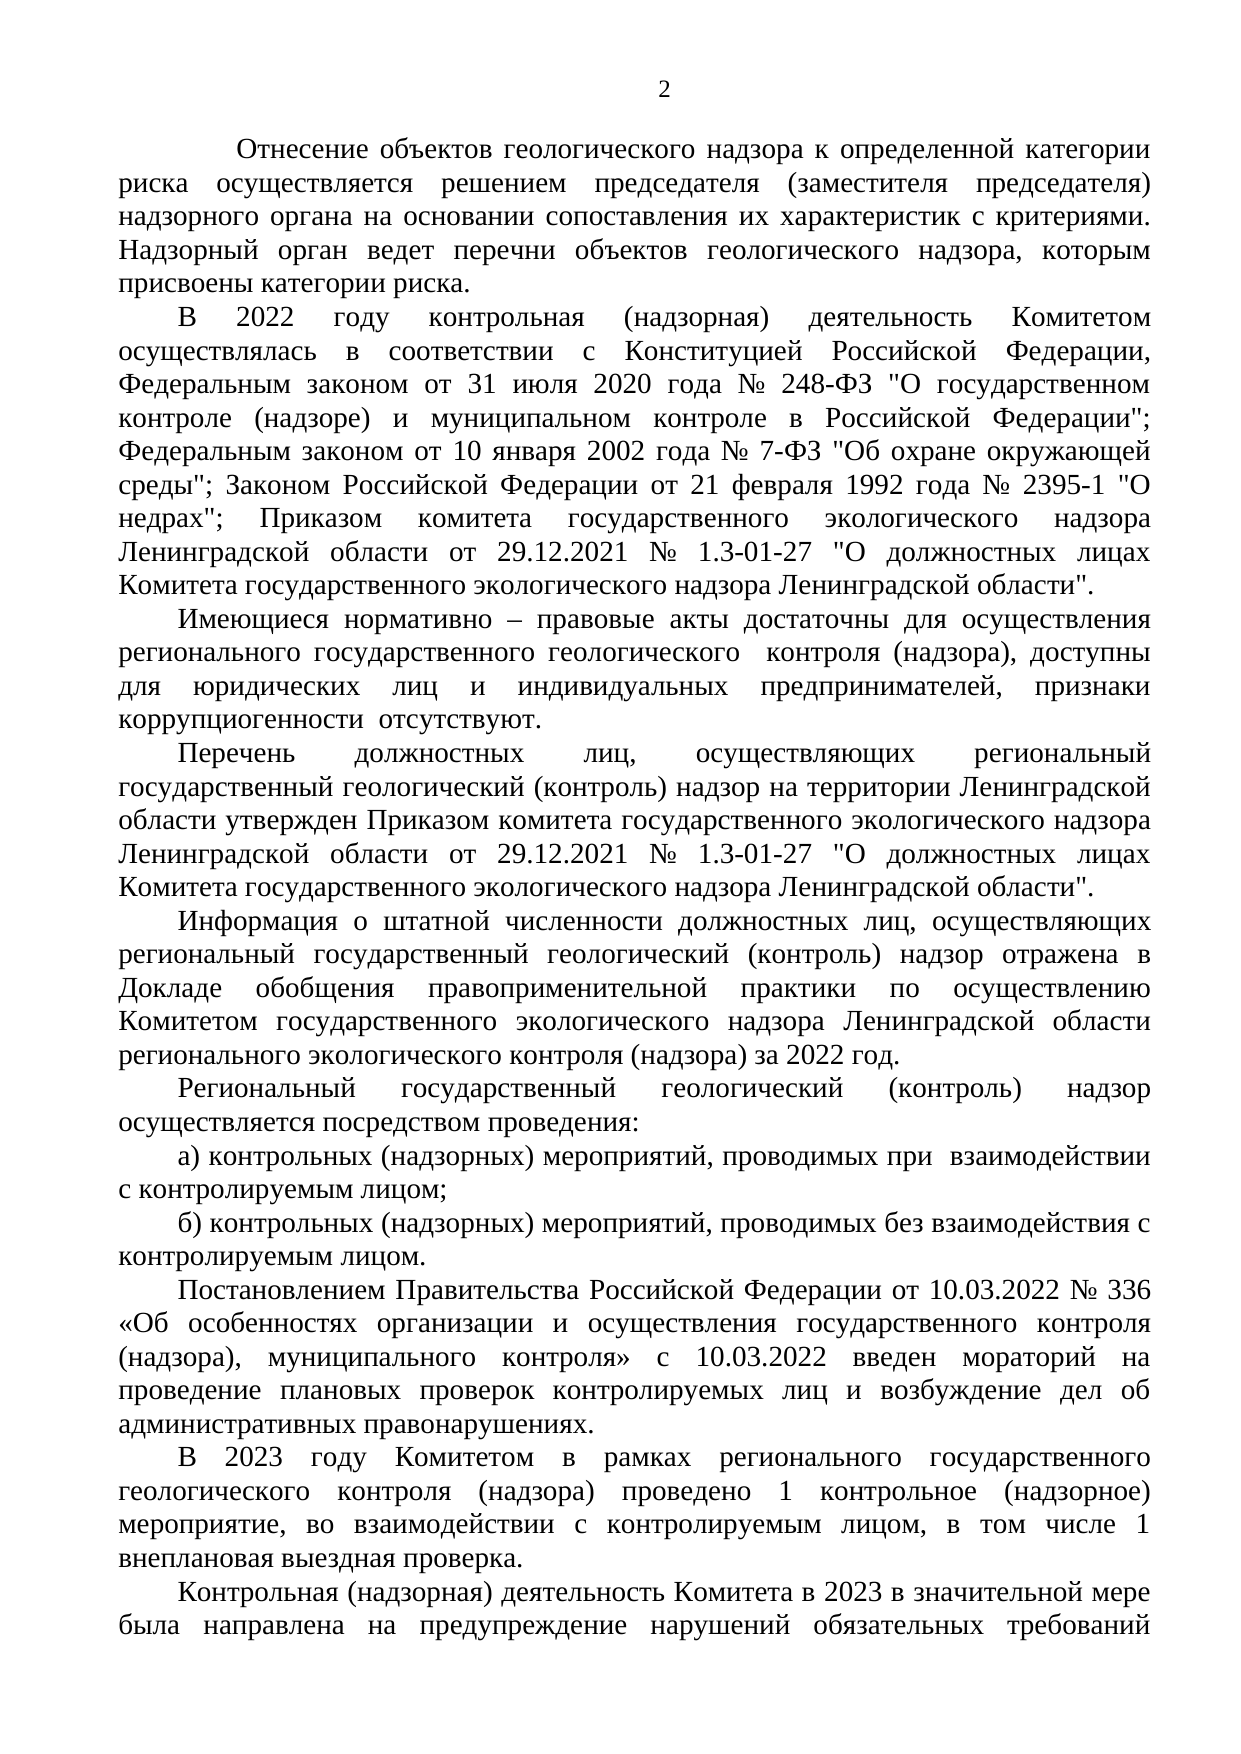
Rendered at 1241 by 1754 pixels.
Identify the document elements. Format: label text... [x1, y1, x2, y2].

text В 2022 году контрольная (надзорная) деятельность Комитетом осуществлялась в соответствии с Конституцией Российской Федерации, Федеральным законом от 31 июля 2020 года № 248-ФЗ "О государственном контроле (надзоре) и муниципальном контроле в Российской Федерации"; Федеральным законом от 10 января 2002 года № 7-ФЗ "Об охране окружающей среды"; Законом Российской Федерации от 21 февраля 1992 года № 2395-1 "О недрах"; Приказом комитета государственного экологического надзора Ленинградской области от 29.12.2021 № 1.3-01-27 "О должностных лицах Комитета государственного экологического надзора Ленинградской области". [118, 299, 1152, 601]
text Перечень должностных лиц, осуществляющих региональный государственный геологический (контроль) надзор на территории Ленинградской области утвержден Приказом комитета государственного экологического надзора Ленинградской области от 29.12.2021 № 1.3-01-27 "О должностных лицах Комитета государственного экологического надзора Ленинградской области". [118, 735, 1152, 903]
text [118, 1574, 1152, 1641]
text а) контрольных (надзорных) мероприятий, проводимых при взаимодействии с контролируемым лицом; [118, 1138, 1152, 1205]
text Имеющиеся нормативно – правовые акты достаточны для осуществления регионального государственного геологического контроля (надзора), доступны для юридических лиц и индивидуальных предпринимателей, признаки коррупциогенности отсутствуют. [118, 601, 1152, 735]
text Региональный государственный геологический (контроль) надзор осуществляется посредством проведения: [118, 1071, 1152, 1138]
text В 2023 году Комитетом в рамках регионального государственного геологического контроля (надзора) проведено 1 контрольное (надзорное) мероприятие, во взаимодействии с контролируемым лицом, в том числе 1 внеплановая выездная проверка. [118, 1439, 1152, 1574]
text Постановлением Правительства Российской Федерации от 10.03.2022 № 336 «Об особенностях организации и осуществления государственного контроля (надзора), муниципального контроля» с 10.03.2022 введен мораторий на проведение плановых проверок контролируемых лиц и возбуждение дел об административных правонарушениях. [118, 1272, 1152, 1439]
text б) контрольных (надзорных) мероприятий, проводимых без взаимодействия с контролируемым лицом. [118, 1205, 1152, 1272]
text Отнесение объектов геологического надзора к определенной категории риска осуществляется решением председателя (заместителя председателя) надзорного органа на основании сопоставления их характеристик с критериями. Надзорный орган ведет перечни объектов геологического надзора, которым присвоены категории риска. [118, 131, 1152, 299]
text Информация о штатной численности должностных лиц, осуществляющих региональный государственный геологический (контроль) надзор отражена в Докладе обобщения правоприменительной практики по осуществлению Комитетом государственного экологического надзора Ленинградской области регионального экологического контроля (надзора) за 2022 год. [118, 903, 1152, 1071]
